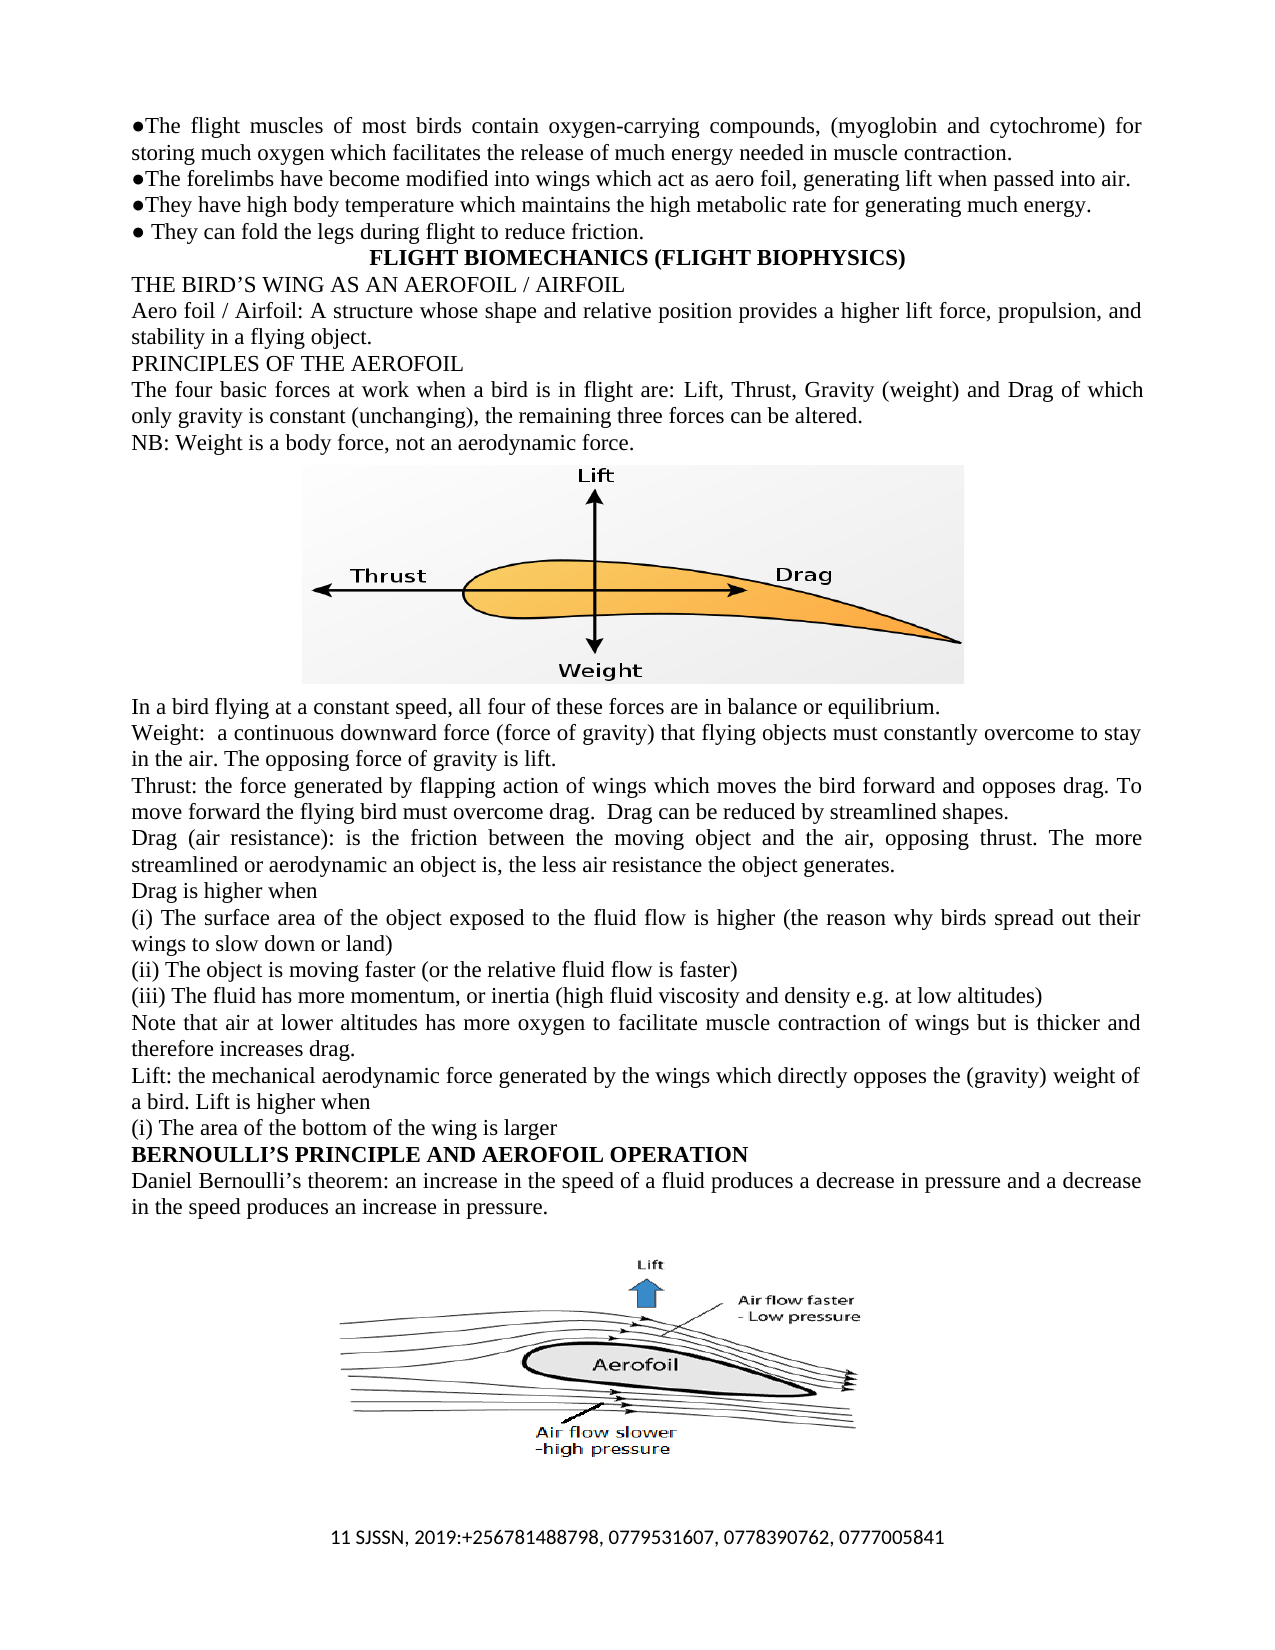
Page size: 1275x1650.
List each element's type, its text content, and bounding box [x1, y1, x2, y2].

text FLIGHT BIOMECHANICS (FLIGHT BIOPHYSICS) [131, 244, 1144, 271]
text NB: Weight is a body force, not an aerodynamic force. [131, 429, 1144, 455]
text (ii) The object is moving faster (or the relative fluid flow is faster) [131, 956, 1144, 983]
text THE BIRD’S WING AS AN AEROFOIL / AIRFOIL [131, 271, 1144, 297]
text The four basic forces at work when a bird is in flight are: Lift, Thrust, Gravity (weight) and Drag of which only gravity is constant (unchanging), the remaining three forces can be altered. [131, 376, 1144, 429]
text (i) The surface area of the object exposed to the fluid flow is higher (the reason why birds spread out their wings to slow down or land) [131, 903, 1144, 956]
text ●They have high body temperature which maintains the high metabolic rate for generating much energy. [131, 192, 1144, 218]
text ●The forelimbs have become modified into wings which act as aero foil, generating lift when passed into air. [131, 165, 1144, 192]
text Daniel Bernoulli’s theorem: an increase in the speed of a fluid produces a decrease in pressure and a decrease in the speed produces an increase in pressure. [131, 1167, 1144, 1220]
text (iii) The fluid has more momentum, or inertia (high fluid viscosity and density e.g. at low altitudes) [131, 983, 1144, 1009]
text In a bird flying at a constant speed, all four of these forces are in balance or equilibrium. [131, 693, 1144, 719]
text Aero foil / Airfoil: A structure whose shape and relative position provides a higher lift force, propulsion, and stability in a flying object. [131, 297, 1144, 350]
text Note that air at lower altitudes has more oxygen to facilitate muscle contraction of wings but is thicker and therefore increases drag. [131, 1009, 1144, 1062]
text Lift: the mechanical aerodynamic force generated by the wings which directly opposes the (gravity) weight of [131, 1062, 1144, 1088]
text ● They can fold the legs during flight to reduce friction. [131, 218, 1144, 244]
text Drag is higher when [131, 877, 1144, 903]
text BERNOULLI’S PRINCIPLE AND AEROFOIL OPERATION [131, 1141, 1144, 1167]
text a bird. Lift is higher when [131, 1088, 1144, 1114]
picture [338, 1240, 872, 1466]
text Weight: a continuous downward force (force of gravity) that flying objects must constantly overcome to stay in the air. The opposing force of gravity is lift. [131, 719, 1144, 772]
text PRINCIPLES OF THE AEROFOIL [131, 350, 1144, 376]
text (i) The area of the bottom of the wing is larger [131, 1114, 1144, 1141]
text Thrust: the force generated by flapping action of wings which moves the bird forward and opposes drag. To move forward the flying bird must overcome drag. Drag can be reduced by streamlined shapes. [131, 772, 1144, 824]
picture [301, 465, 965, 684]
text Drag (air resistance): is the friction between the moving object and the air, opposing thrust. The more streamlined or aerodynamic an object is, the less air resistance the object generates. [131, 824, 1144, 877]
text ●The flight muscles of most birds contain oxygen-carrying compounds, (myoglobin and cytochrome) for storing much oxygen which facilitates the release of much energy needed in muscle contraction. [131, 112, 1144, 165]
